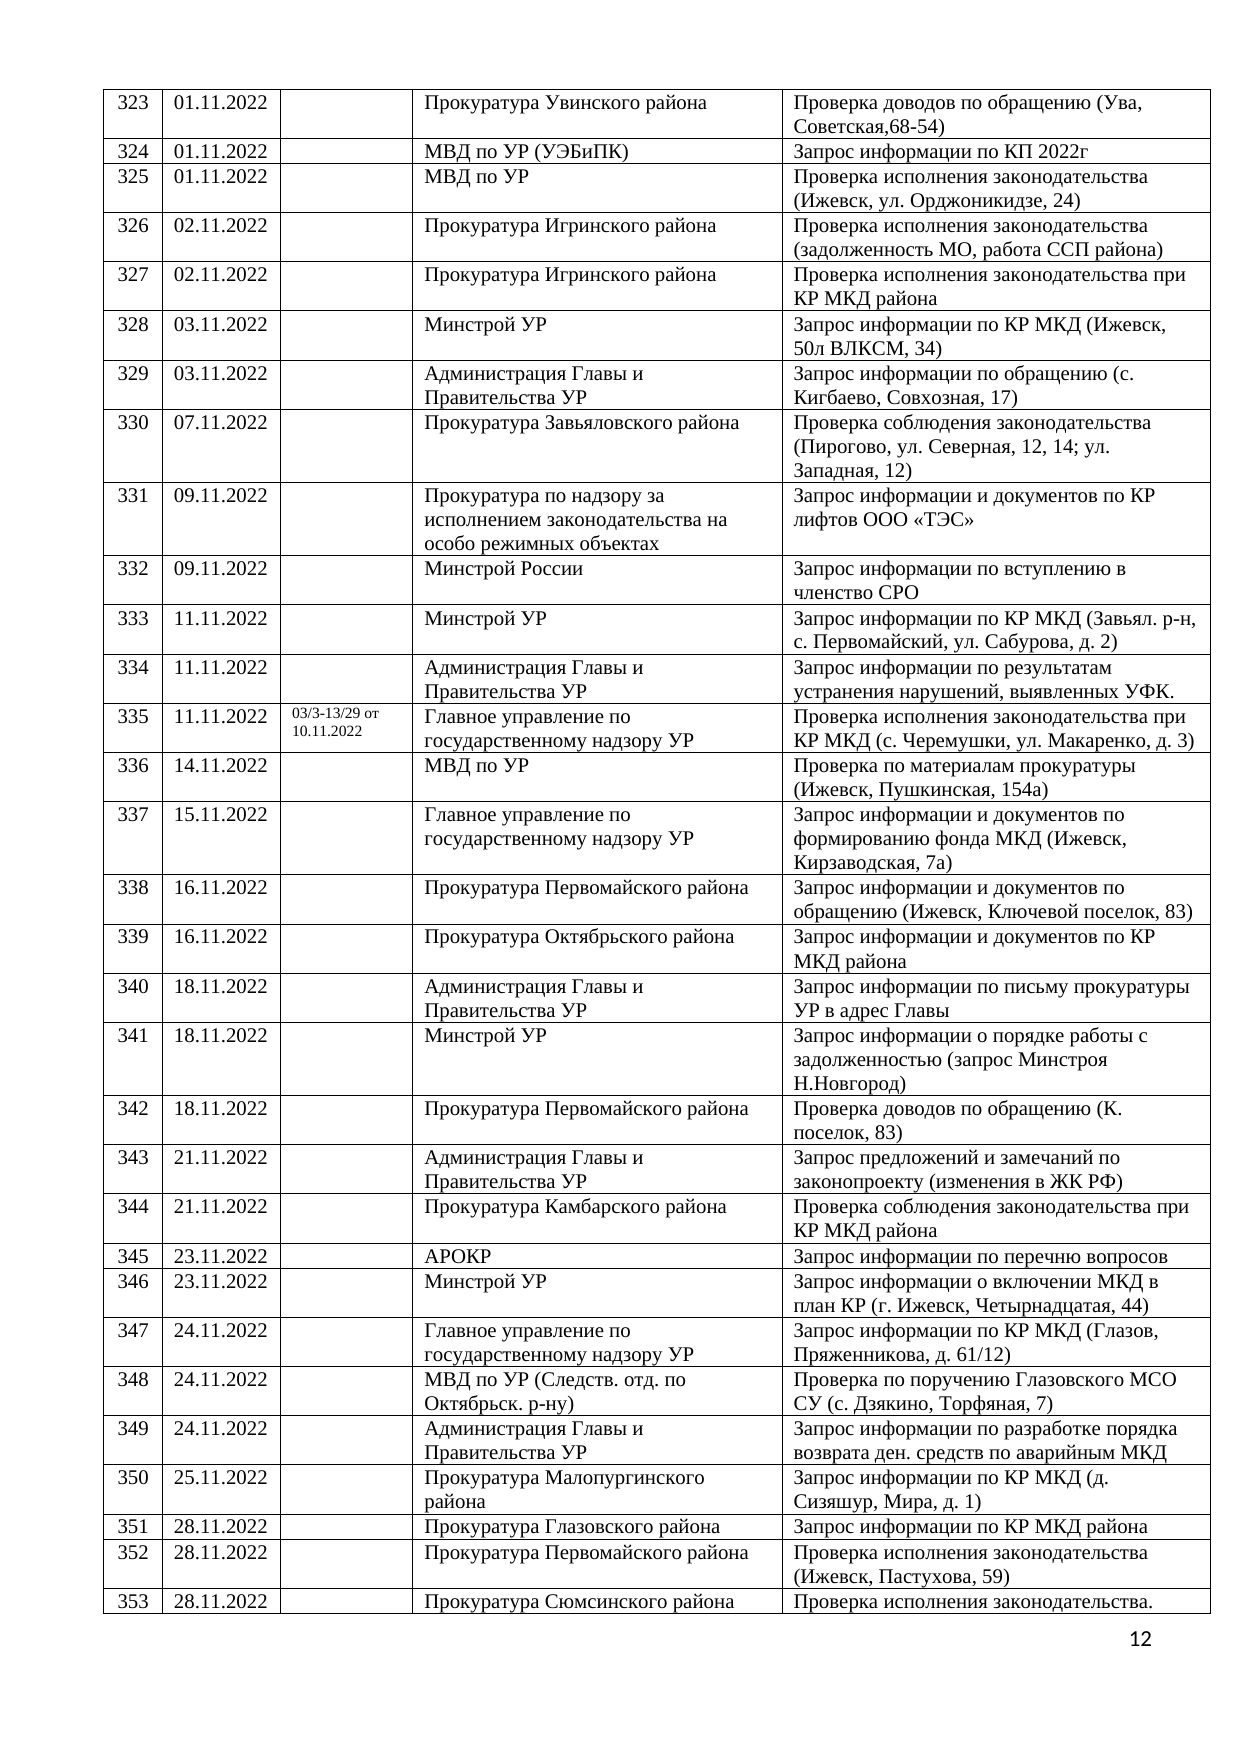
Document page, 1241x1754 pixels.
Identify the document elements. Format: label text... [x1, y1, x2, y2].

table_cell 21.11.2022 [163, 1194, 280, 1242]
table_cell [281, 1540, 412, 1588]
table_cell Проверка доводов по обращению (Ува, Советская,68-54) [783, 90, 1210, 138]
table_cell Администрация Главы и Правительства УР [413, 974, 782, 1022]
table_cell 327 [104, 262, 162, 310]
table_cell [281, 1465, 412, 1513]
table_cell АРОКР [413, 1244, 782, 1268]
table_cell 07.11.2022 [163, 410, 280, 482]
table_cell 11.11.2022 [163, 704, 280, 752]
table_cell Проверка по материалам прокуратуры (Ижевск, Пушкинская, 154а) [783, 753, 1210, 801]
table_cell 334 [104, 655, 162, 703]
table_cell Запрос информации по КР МКД (Завьял. р-н, с. Первомайский, ул. Сабурова, д. 2) [783, 605, 1210, 653]
table_cell 330 [104, 410, 162, 482]
table_cell Администрация Главы и Правительства УР [413, 1145, 782, 1193]
table_cell Запрос информации по письму прокуратуры УР в адрес Главы [783, 974, 1210, 1022]
table_cell Проверка исполнения законодательства (задолженность МО, работа ССП района) [783, 213, 1210, 261]
table_cell Прокуратура Игринского района [413, 262, 782, 310]
table_cell 24.11.2022 [163, 1318, 280, 1366]
table_cell Администрация Главы и Правительства УР [413, 655, 782, 703]
table_cell Запрос информации и документов по КР МКД района [783, 925, 1210, 973]
table_cell 323 [104, 90, 162, 138]
table_cell Запрос информации по КР МКД (д. Сизяшур, Мира, д. 1) [783, 1465, 1210, 1513]
table_cell Минстрой УР [413, 1023, 782, 1095]
table_cell МВД по УР (УЭБиПК) [413, 139, 782, 163]
table_cell Проверка исполнения законодательства при КР МКД района [783, 262, 1210, 310]
table_cell 336 [104, 753, 162, 801]
table_cell [281, 1194, 412, 1242]
table_cell [281, 925, 412, 973]
table_cell 11.11.2022 [163, 655, 280, 703]
table_cell [281, 1318, 412, 1366]
table_cell 328 [104, 311, 162, 359]
table_cell Проверка исполнения законодательства при КР МКД (с. Черемушки, ул. Макаренко, д. 3) [783, 704, 1210, 752]
table_cell Прокуратура Завьяловского района [413, 410, 782, 482]
table_cell 24.11.2022 [163, 1367, 280, 1415]
table_cell 325 [104, 164, 162, 212]
table_cell 03.11.2022 [163, 361, 280, 409]
table_cell Прокуратура Игринского района [413, 213, 782, 261]
table_cell 15.11.2022 [163, 802, 280, 874]
table_cell 02.11.2022 [163, 213, 280, 261]
table_cell Запрос информации по перечню вопросов [783, 1244, 1210, 1268]
table_cell 03.11.2022 [163, 311, 280, 359]
table_cell [281, 1367, 412, 1415]
table_cell Прокуратура Сюмсинского района [413, 1589, 782, 1613]
table_cell 348 [104, 1367, 162, 1415]
table_cell 326 [104, 213, 162, 261]
table_cell Главное управление по государственному надзору УР [413, 1318, 782, 1366]
table_cell [281, 1589, 412, 1613]
table_cell 342 [104, 1096, 162, 1144]
table_cell [281, 410, 412, 482]
table_cell Проверка соблюдения законодательства при КР МКД района [783, 1194, 1210, 1242]
table_cell 351 [104, 1515, 162, 1538]
table_cell 09.11.2022 [163, 483, 280, 555]
table_cell 28.11.2022 [163, 1515, 280, 1538]
table_cell 341 [104, 1023, 162, 1095]
table_cell 352 [104, 1540, 162, 1588]
table_cell Главное управление по государственному надзору УР [413, 802, 782, 874]
table_cell 338 [104, 875, 162, 923]
table_cell Запрос информации по КР МКД (Глазов, Пряженникова, д. 61/12) [783, 1318, 1210, 1366]
table_cell Прокуратура Малопургинского района [413, 1465, 782, 1513]
table_cell 337 [104, 802, 162, 874]
table_cell 349 [104, 1416, 162, 1464]
table_cell 333 [104, 605, 162, 653]
table_cell Прокуратура Первомайского района [413, 875, 782, 923]
table_cell [281, 655, 412, 703]
table_cell Администрация Главы и Правительства УР [413, 361, 782, 409]
table_cell Проверка исполнения законодательства (Ижевск, Пастухова, 59) [783, 1540, 1210, 1588]
table_cell [281, 1096, 412, 1144]
table_cell Главное управление по государственному надзору УР [413, 704, 782, 752]
table_cell Проверка соблюдения законодательства (Пирогово, ул. Северная, 12, 14; ул. Западная, 12) [783, 410, 1210, 482]
table_cell [281, 1269, 412, 1317]
table_cell [281, 605, 412, 653]
table_cell Прокуратура по надзору за исполнением законодательства на особо режимных объектах [413, 483, 782, 555]
table_cell [281, 1416, 412, 1464]
table_cell 28.11.2022 [163, 1540, 280, 1588]
table_cell Запрос информации по КП 2022г [783, 139, 1210, 163]
table_cell Прокуратура Первомайского района [413, 1096, 782, 1144]
table_cell [281, 556, 412, 604]
table_cell Минстрой России [413, 556, 782, 604]
table_cell Запрос предложений и замечаний по законопроекту (изменения в ЖК РФ) [783, 1145, 1210, 1193]
table_cell 339 [104, 925, 162, 973]
table_cell [281, 361, 412, 409]
table_cell [281, 1515, 412, 1538]
table_cell [281, 1145, 412, 1193]
table_cell 324 [104, 139, 162, 163]
table_cell [281, 90, 412, 138]
table_cell [281, 483, 412, 555]
table_cell [281, 139, 412, 163]
table_cell [281, 213, 412, 261]
table_cell Запрос информации по обращению (с. Кигбаево, Совхозная, 17) [783, 361, 1210, 409]
table_cell Запрос информации и документов по формированию фонда МКД (Ижевск, Кирзаводская, 7а) [783, 802, 1210, 874]
table_cell 23.11.2022 [163, 1244, 280, 1268]
table_cell 16.11.2022 [163, 925, 280, 973]
table_cell 335 [104, 704, 162, 752]
table_cell Запрос информации и документов по обращению (Ижевск, Ключевой поселок, 83) [783, 875, 1210, 923]
table_cell 340 [104, 974, 162, 1022]
table_cell Запрос информации по разработке порядка возврата ден. средств по аварийным МКД [783, 1416, 1210, 1464]
table_cell Прокуратура Камбарского района [413, 1194, 782, 1242]
table_cell 11.11.2022 [163, 605, 280, 653]
table_cell 18.11.2022 [163, 1023, 280, 1095]
table_cell 01.11.2022 [163, 164, 280, 212]
table_cell 01.11.2022 [163, 90, 280, 138]
table_cell 21.11.2022 [163, 1145, 280, 1193]
table_cell Прокуратура Глазовского района [413, 1515, 782, 1538]
table_cell 346 [104, 1269, 162, 1317]
table_cell 347 [104, 1318, 162, 1366]
table_cell 14.11.2022 [163, 753, 280, 801]
table_cell Проверка исполнения законодательства. [783, 1589, 1210, 1613]
table_cell Прокуратура Октябрьского района [413, 925, 782, 973]
table_cell 09.11.2022 [163, 556, 280, 604]
table_cell МВД по УР (Следств. отд. по Октябрьск. р-ну) [413, 1367, 782, 1415]
table_cell 345 [104, 1244, 162, 1268]
table_cell 03/3-13/29 от 10.11.2022 [281, 704, 412, 752]
table_cell [281, 875, 412, 923]
table_cell Запрос информации по КР МКД района [783, 1515, 1210, 1538]
table_cell 23.11.2022 [163, 1269, 280, 1317]
table_cell Запрос информации по КР МКД (Ижевск, 50л ВЛКСМ, 34) [783, 311, 1210, 359]
table_cell 353 [104, 1589, 162, 1613]
table_cell МВД по УР [413, 753, 782, 801]
table_cell Минстрой УР [413, 1269, 782, 1317]
table_cell Запрос информации по вступлению в членство СРО [783, 556, 1210, 604]
table_cell [281, 164, 412, 212]
table_cell [281, 974, 412, 1022]
table_cell [281, 802, 412, 874]
table_cell 344 [104, 1194, 162, 1242]
table_cell [281, 1023, 412, 1095]
table_cell Проверка исполнения законодательства (Ижевск, ул. Орджоникидзе, 24) [783, 164, 1210, 212]
table_cell 18.11.2022 [163, 1096, 280, 1144]
table_cell 01.11.2022 [163, 139, 280, 163]
table_cell Прокуратура Первомайского района [413, 1540, 782, 1588]
table_cell [281, 311, 412, 359]
table_cell [281, 753, 412, 801]
table_cell 331 [104, 483, 162, 555]
table_cell 332 [104, 556, 162, 604]
table_cell 28.11.2022 [163, 1589, 280, 1613]
table_cell [281, 1244, 412, 1268]
table_cell 16.11.2022 [163, 875, 280, 923]
table_cell Запрос информации по результатам устранения нарушений, выявленных УФК. [783, 655, 1210, 703]
table_cell Запрос информации и документов по КР лифтов ООО «ТЭС» [783, 483, 1210, 555]
table_cell Проверка доводов по обращению (К. поселок, 83) [783, 1096, 1210, 1144]
table_cell Минстрой УР [413, 605, 782, 653]
table_cell 329 [104, 361, 162, 409]
table_cell Прокуратура Увинского района [413, 90, 782, 138]
table_cell МВД по УР [413, 164, 782, 212]
table_cell 350 [104, 1465, 162, 1513]
table_cell 18.11.2022 [163, 974, 280, 1022]
table_cell Проверка по поручению Глазовского МСО СУ (с. Дзякино, Торфяная, 7) [783, 1367, 1210, 1415]
table_cell 24.11.2022 [163, 1416, 280, 1464]
table_cell Запрос информации о порядке работы с задолженностью (запрос Минстроя Н.Новгород) [783, 1023, 1210, 1095]
table_cell [281, 262, 412, 310]
table_cell 02.11.2022 [163, 262, 280, 310]
table_cell 25.11.2022 [163, 1465, 280, 1513]
table_cell Запрос информации о включении МКД в план КР (г. Ижевск, Четырнадцатая, 44) [783, 1269, 1210, 1317]
table_cell 343 [104, 1145, 162, 1193]
table_cell Минстрой УР [413, 311, 782, 359]
table_cell Администрация Главы и Правительства УР [413, 1416, 782, 1464]
